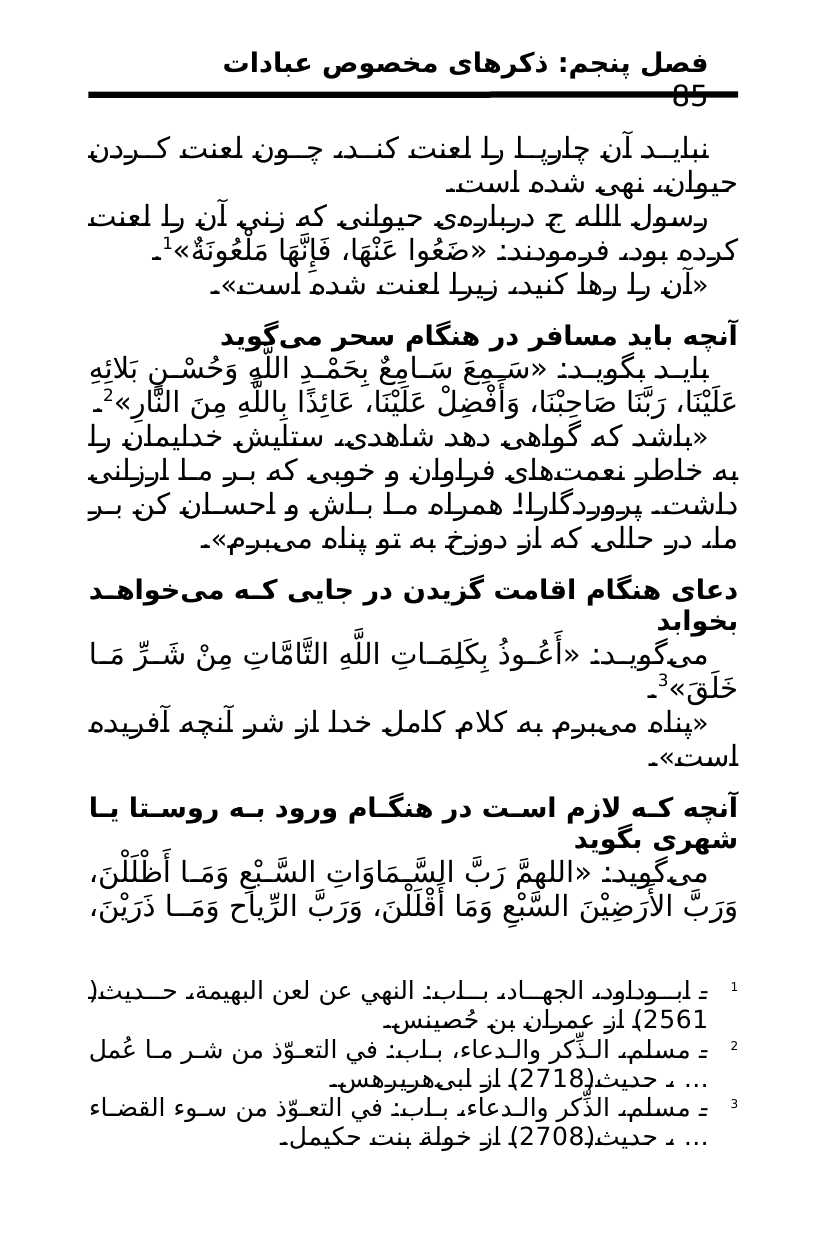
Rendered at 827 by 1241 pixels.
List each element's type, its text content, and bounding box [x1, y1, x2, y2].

text «آن را رها کنید، زیرا لعنت شده است». [89, 267, 738, 301]
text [89, 855, 738, 923]
text آنچه که لازم است در هنگام ورود به روستا یا شهری بگوید [89, 792, 738, 855]
text باید بگوید: «سَمِعَ سَامِعٌ بِحَمْدِ اللَّهِ وَحُسْنِ بَلائِهِ عَلَيْنَا، رَبَّنَا صَاحِبْنَا، وَأَفْضِلْ عَلَيْنَا، عَائِذًا بِاللَّهِ مِنَ النَّارِ». [89, 352, 738, 419]
text رسول الله ج درباره‌ی حیوانی که زنی آن را لعنت کرده بود، فرمودند: «ضَعُوا عَنْهَا، فَإِنَّهَا مَلْعُونَةٌ». [89, 199, 738, 267]
text دعای هنگام اقامت گزیدن در جایی که می‌خواهد بخوابد [89, 574, 738, 637]
text مى‌گوید: «أَعُوذُ بِكَلِمَاتِ اللَّهِ التَّامَّاتِ مِنْ شَرِّ مَا خَلَقَ». [89, 637, 738, 705]
text «باشد که گواهی دهد شاهدی، ستایش خدایمان را به خاطر نعمت‌های فراوان و خوبی که بر ما ارزانی داشت. پروردگارا! همراه ما باش و احسان کن بر ما، در حالی که از دوزخ به تو پناه می‌برم». [89, 419, 738, 555]
text «پناه می‌برم به کلام کامل خدا از شر آنچه آفریده است». [89, 705, 738, 773]
text آنچه باید مسافر در هنگام سحر می‌گوید [89, 320, 738, 352]
text نباید آن چارپا را لعنت کند، چون لعنت کردن حیوان، نهی شده است. [89, 132, 738, 199]
